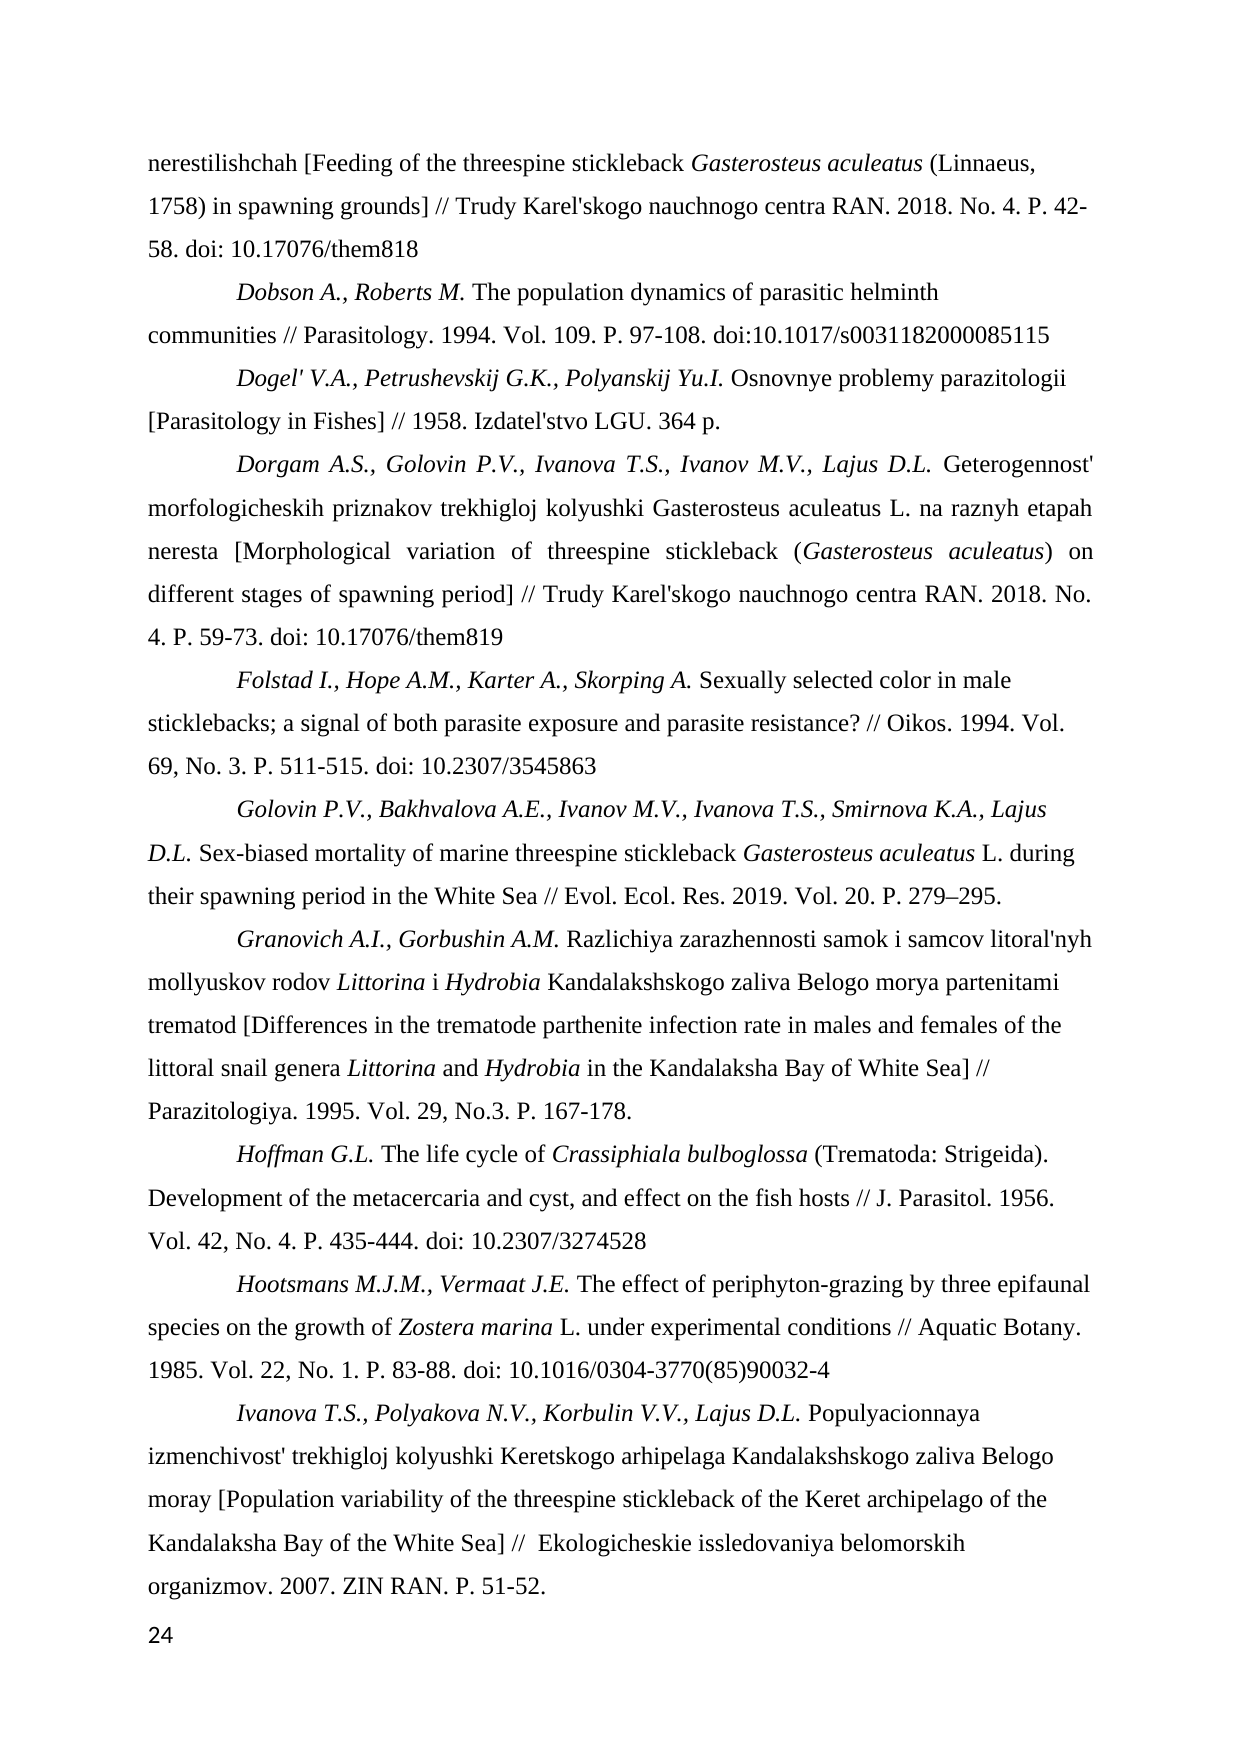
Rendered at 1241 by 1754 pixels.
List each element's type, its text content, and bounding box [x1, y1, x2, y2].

text Dorgam A.S., Golovin P.V., Ivanova T.S., Ivanov M.V., Lajus D.L. Geterogennost' morfologicheskih priznakov trekhigloj kolyushki Gasterosteus aculeatus L. na raznyh etapah neresta [Morphological variation of threespine stickleback (Gasterosteus aculeatus) on different stages of spawning period] // Trudy Karel'skogo nauchnogo centra RAN. 2018. No. 4. P. 59-73. doi: 10.17076/them819 [148, 449, 1093, 651]
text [148, 148, 1092, 263]
text Dobson A., Roberts M. The population dynamics of parasitic helminth communities // Parasitology. 1994. Vol. 109. P. 97-108. doi:10.1017/s0031182000085115 [148, 277, 1092, 349]
text Golovin P.V., Bakhvalova A.E., Ivanov M.V., Ivanova T.S., Smirnova K.A., Lajus D.L. Sex-biased mortality of marine threespine stickleback Gasterosteus aculeatus L. during their spawning period in the White Sea // Evol. Ecol. Res. 2019. Vol. 20. P. 279–295. [148, 794, 1092, 909]
text Ivanova T.S., Polyakova N.V., Korbulin V.V., Lajus D.L. Populyacionnaya izmenchivost' trekhigloj kolyushki Keretskogo arhipelaga Kandalakshskogo zaliva Belogo moray [Population variability of the threespine stickleback of the Keret archipelago of the Kandalaksha Bay of the White Sea] // Ekologicheskie issledovaniya belomorskih organizmov. 2007. ZIN RAN. P. 51-52. [148, 1398, 1092, 1599]
text Dogel' V.A., Petrushevskij G.K., Polyanskij Yu.I. Osnovnye problemy parazitologii [Parasitology in Fishes] // 1958. Izdatel'stvo LGU. 364 p. [148, 363, 1092, 435]
text Hootsmans M.J.M., Vermaat J.E. The effect of periphyton-grazing by three epifaunal species on the growth of Zostera marina L. under experimental conditions // Aquatic Botany. 1985. Vol. 22, No. 1. P. 83-88. doi: 10.1016/0304-3770(85)90032-4 [148, 1269, 1092, 1384]
text Folstad I., Hope A.M., Karter A., Skorping A. Sexually selected color in male sticklebacks; a signal of both parasite exposure and parasite resistance? // Oikos. 1994. Vol. 69, No. 3. P. 511-515. doi: 10.2307/3545863 [148, 665, 1092, 780]
text Granovich A.I., Gorbushin A.M. Razlichiya zarazhennosti samok i samcov litoral'nyh mollyuskov rodov Littorina i Hydrobia Kandalakshskogo zaliva Belogo morya partenitami trematod [Differences in the trematode parthenite infection rate in males and females of the littoral snail genera Littorina and Hydrobia in the Kandalaksha Bay of White Sea] // Parazitologiya. 1995. Vol. 29, No.3. P. 167-178. [148, 924, 1092, 1125]
text Hoffman G.L. The life cycle of Crassiphiala bulboglossa (Trematoda: Strigeida). Development of the metacercaria and cyst, and effect on the fish hosts // J. Parasitol. 1956. Vol. 42, No. 4. P. 435-444. doi: 10.2307/3274528 [148, 1139, 1092, 1254]
